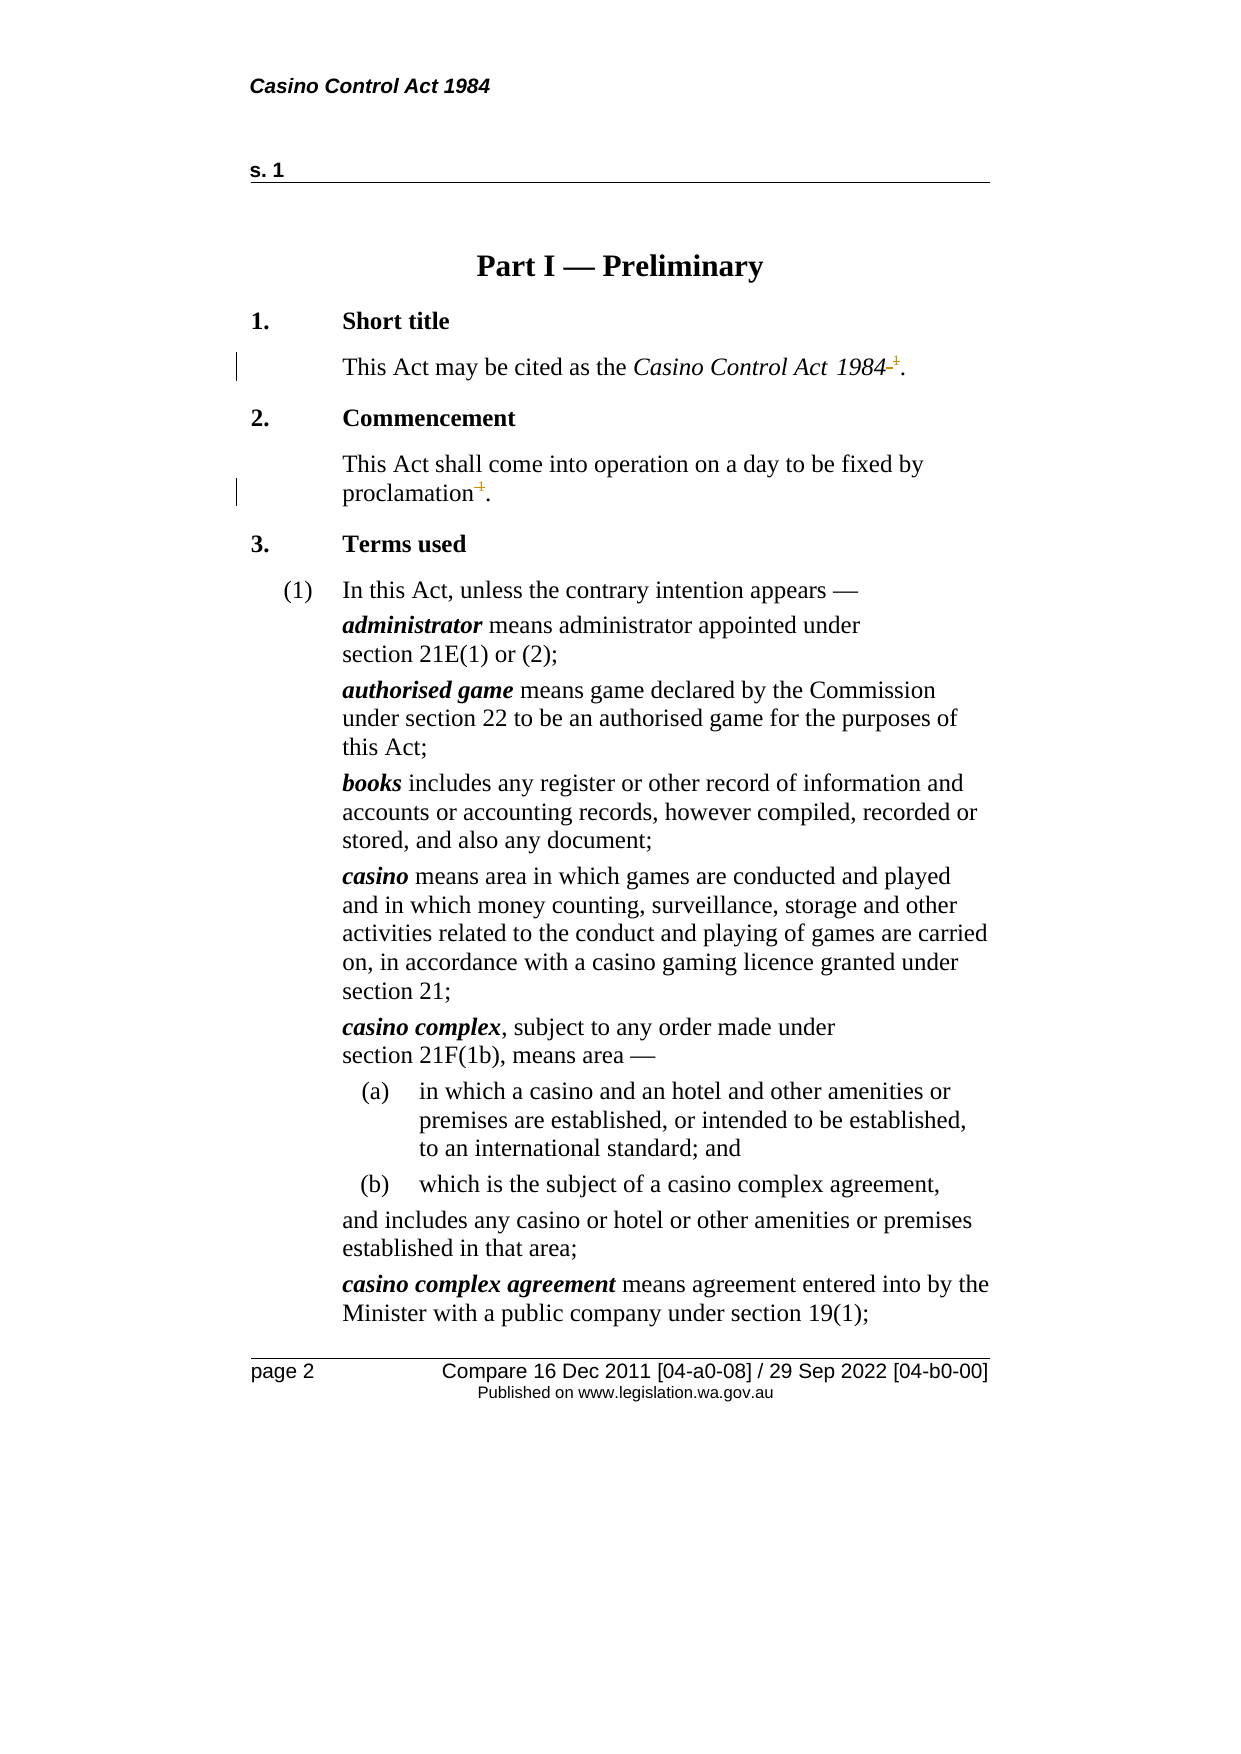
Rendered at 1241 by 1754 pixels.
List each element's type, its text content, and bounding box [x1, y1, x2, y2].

subtitle Part I — Preliminary [251, 247, 990, 283]
subtitle 1. Short title [251, 306, 990, 335]
text This Act may be cited as the Casino Control Act 1984. [251, 352, 990, 381]
subtitle 2. Commencement [251, 403, 990, 432]
subtitle 3. Terms used [251, 529, 990, 558]
text (a) in which a casino and an hotel and other amenities or premises are established, or intended to be established, to an international standard; and [251, 1076, 990, 1162]
text (b) which is the subject of a casino complex agreement, [251, 1169, 990, 1198]
text administrator means administrator appointed under section 21E(1) or (2); [251, 610, 990, 668]
text and includes any casino or hotel or other amenities or premises established in that area; [251, 1205, 990, 1262]
text authorised game means game declared by the Commission under section 22 to be an authorised game for the purposes of this Act; [251, 675, 990, 761]
text This Act shall come into operation on a day to be fixed by proclamation. [251, 449, 990, 506]
text casino complex agreement means agreement entered into by the Minister with a public company under section 19(1); [251, 1269, 990, 1327]
text books includes any register or other record of information and accounts or accounting records, however compiled, recorded or stored, and also any document; [251, 768, 990, 854]
text (1) In this Act, unless the contrary intention appears — [251, 575, 990, 603]
text casino means area in which games are conducted and played and in which money counting, surveillance, storage and other activities related to the conduct and playing of games are carried on, in accordance with a casino gaming licence granted under section 21; [251, 861, 990, 1005]
text casino complex, subject to any order made under section 21F(1b), means area — [251, 1012, 990, 1069]
